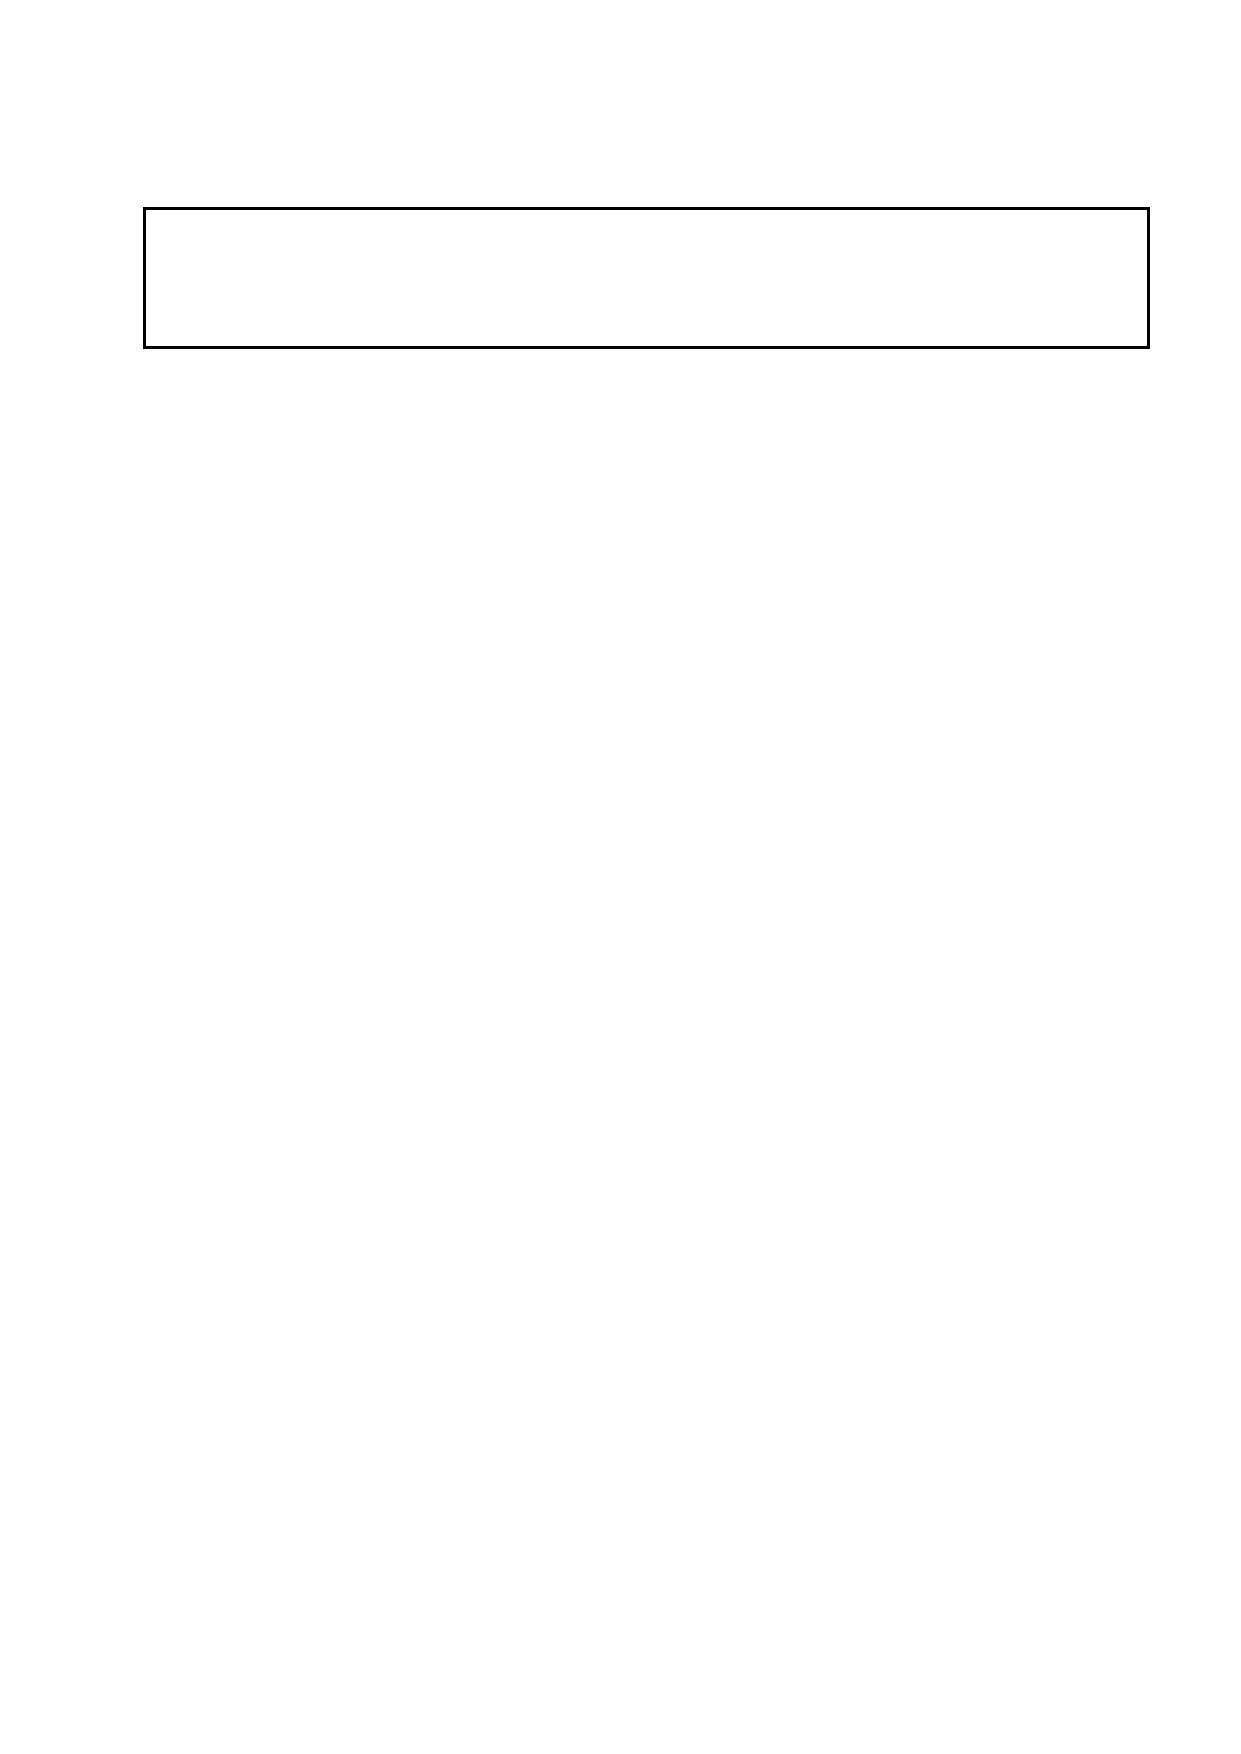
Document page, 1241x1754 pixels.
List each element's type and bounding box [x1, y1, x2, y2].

table_cell [146, 210, 1147, 346]
